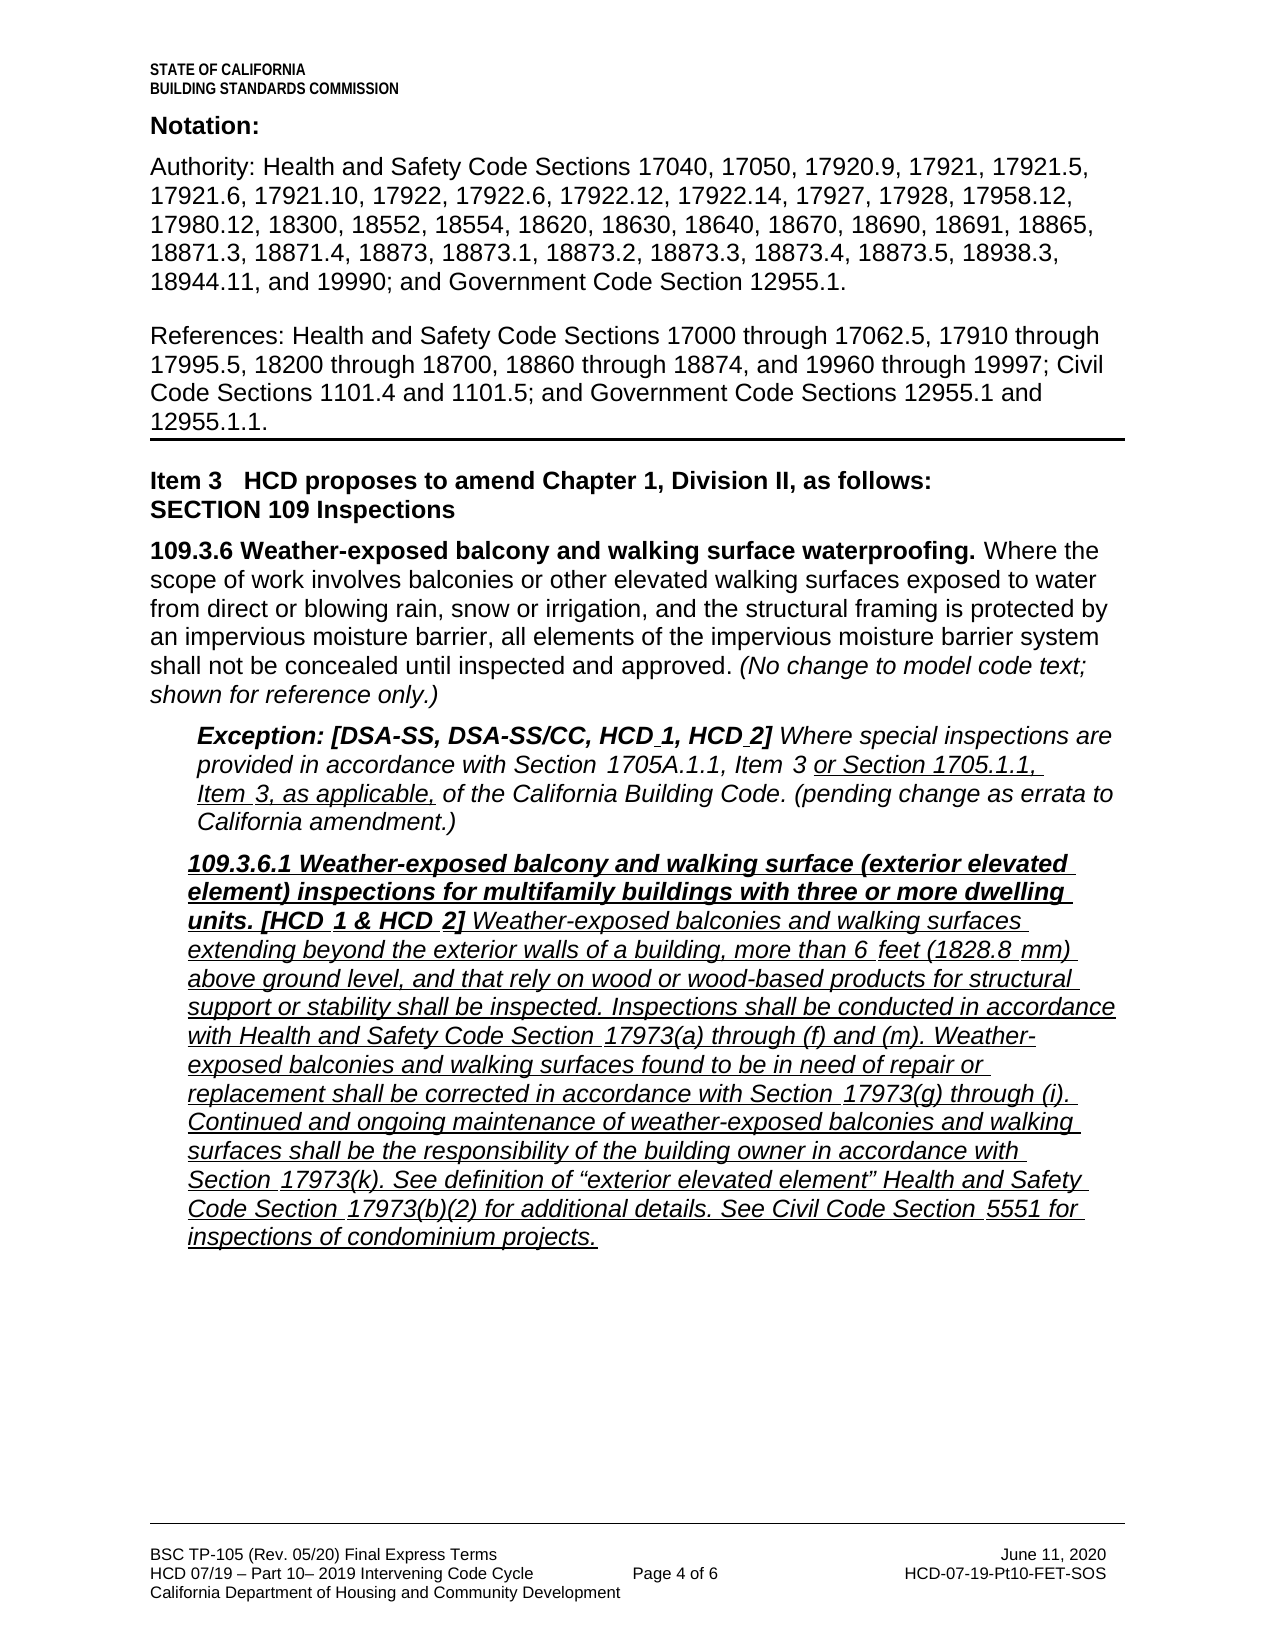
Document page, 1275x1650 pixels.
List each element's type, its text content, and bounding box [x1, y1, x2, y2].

text Notation: [150, 111, 1125, 139]
text Exception: [DSA-SS, DSA-SS/CC, HCD 1, HCD 2] Where special inspections are provided in accordance with Section 1705A.1.1, Item 3 or Section 1705.1.1, Item 3, as applicable, of the California Building Code. (pending change as errata to California amendment.) [197, 721, 1125, 836]
text SECTION 109 Inspections [150, 495, 1125, 523]
text Authority: Health and Safety Code Sections 17040, 17050, 17920.9, 17921, 17921.5, 17921.6, 17921.10, 17922, 17922.6, 17922.12, 17922.14, 17927, 17928, 17958.12, 17980.12, 18300, 18552, 18554, 18620, 18630, 18640, 18670, 18690, 18691, 18865, 18871.3, 18871.4, 18873, 18873.1, 18873.2, 18873.3, 18873.4, 18873.5, 18938.3, 18944.11, and 19990; and Government Code Section 12955.1. [150, 152, 1125, 296]
text References: Health and Safety Code Sections 17000 through 17062.5, 17910 through 17995.5, 18200 through 18700, 18860 through 18874, and 19960 through 19997; Civil Code Sections 1101.4 and 1101.5; and Government Code Sections 12955.1 and 12955.1.1. [150, 321, 1125, 438]
text 109.3.6 Weather-exposed balcony and walking surface waterproofing. Where the scope of work involves balconies or other elevated walking surfaces exposed to water from direct or blowing rain, snow or irrigation, and the structural framing is protected by an impervious moisture barrier, all elements of the impervious moisture barrier system shall not be concealed until inspected and approved. (No change to model code text; shown for reference only.) [150, 536, 1125, 708]
text 109.3.6.1 Weather-exposed balcony and walking surface (exterior elevated element) inspections for multifamily buildings with three or more dwelling units. [HCD 1 & HCD 2] Weather-exposed balconies and walking surfaces extending beyond the exterior walls of a building, more than 6 feet (1828.8 mm) above ground level, and that rely on wood or wood-based products for structural support or stability shall be inspected. Inspections shall be conducted in accordance with Health and Safety Code Section 17973(a) through (f) and (m). Weather-exposed balconies and walking surfaces found to be in need of repair or replacement shall be corrected in accordance with Section 17973(g) through (i). Continued and ongoing maintenance of weather-exposed balconies and walking surfaces shall be the responsibility of the building owner in accordance with Section 17973(k). See definition of “exterior elevated element” Health and Safety Code Section 17973(b)(2) for additional details. See Civil Code Section 5551 for inspections of condominium projects. [187, 848, 1125, 1251]
subtitle Item 3 HCD proposes to amend Chapter 1, Division II, as follows: [150, 466, 1125, 495]
